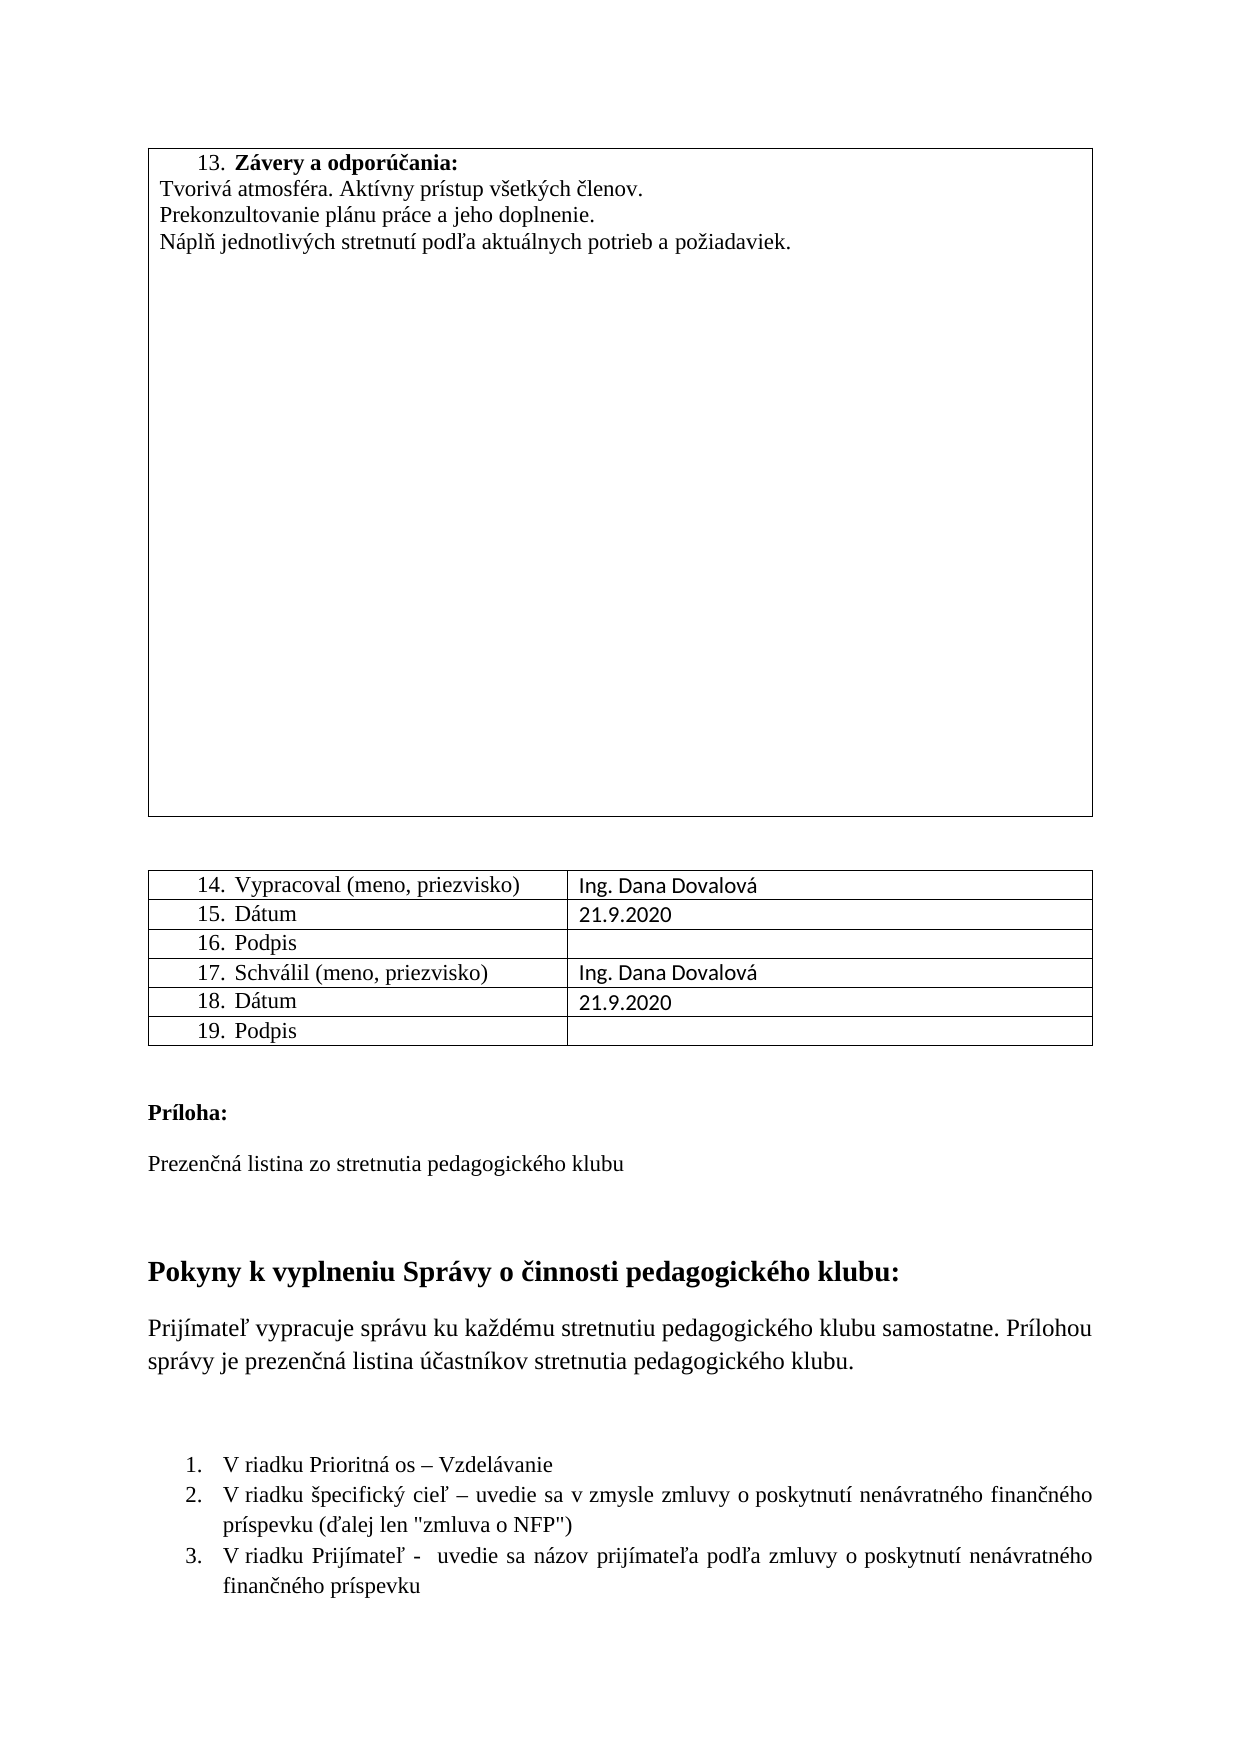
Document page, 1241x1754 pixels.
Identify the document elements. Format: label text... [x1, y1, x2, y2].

list V riadku Prijímateľ - uvedie sa názov prijímateľa podľa zmluvy o poskytnutí nenávratného finančného príspevku [185, 1542, 1093, 1598]
table_header Ing. Dana Dovalová [568, 871, 1092, 899]
table_cell Podpis [149, 1017, 567, 1045]
text Prijímateľ vypracuje správu ku každému stretnutiu pedagogického klubu samostatne. Prílohou správy je prezenčná listina účastníkov stretnutia pedagogického klubu. [148, 1313, 1093, 1375]
table_header Vypracoval (meno, priezvisko) [149, 871, 567, 899]
list V riadku Prioritná os – Vzdelávanie [185, 1451, 1093, 1477]
text Príloha: [148, 1099, 1093, 1125]
table_cell Podpis [149, 930, 567, 957]
table_cell [568, 1017, 1092, 1045]
list V riadku špecifický cieľ – uvedie sa v zmysle zmluvy o poskytnutí nenávratného finančného príspevku (ďalej len "zmluva o NFP") [185, 1481, 1093, 1538]
table_cell Dátum [149, 988, 567, 1016]
table_cell Schválil (meno, priezvisko) [149, 959, 567, 987]
text Prezenčná listina zo stretnutia pedagogického klubu [148, 1150, 1093, 1176]
table_cell Závery a odporúčania: Tvorivá atmosféra. Aktívny prístup všetkých členov. Prekonzultovanie plánu práce a jeho doplnenie. Náplň jednotlivých stretnutí podľa aktuálnych potrieb a požiadaviek. [149, 149, 1092, 816]
table_cell [568, 930, 1092, 957]
table_cell 21.9.2020 [568, 988, 1092, 1016]
table_cell Dátum [149, 900, 567, 928]
text Pokyny k vyplneniu Správy o činnosti pedagogického klubu: [148, 1254, 1093, 1287]
table_cell Ing. Dana Dovalová [568, 959, 1092, 987]
table_cell 21.9.2020 [568, 900, 1092, 928]
